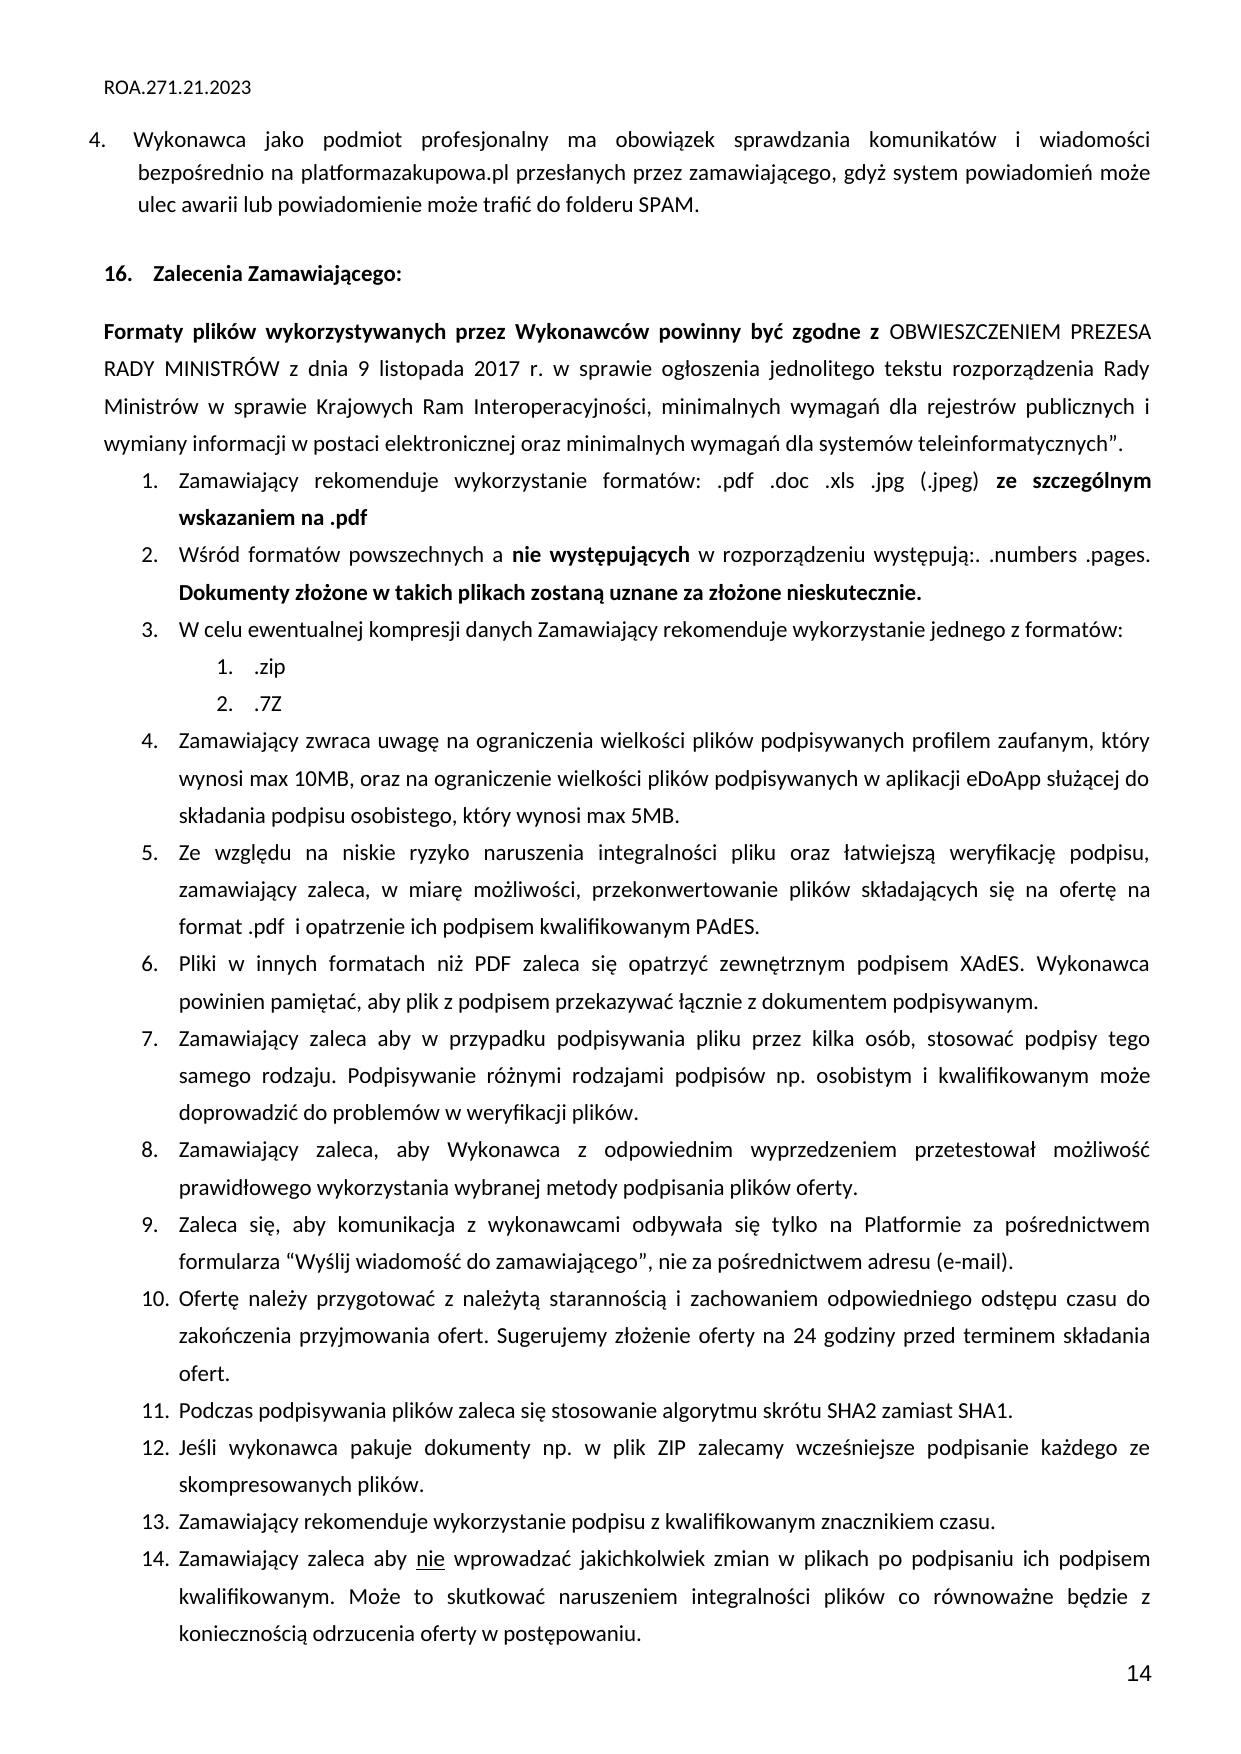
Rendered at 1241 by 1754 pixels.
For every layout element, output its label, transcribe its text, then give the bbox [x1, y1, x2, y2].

text Formaty plików wykorzystywanych przez Wykonawców powinny być zgodne z OBWIESZCZENIEM PREZESA RADY MINISTRÓW z dnia 9 listopada 2017 r. w sprawie ogłoszenia jednolitego tekstu rozporządzenia Rady Ministrów w sprawie Krajowych Ram Interoperacyjności, minimalnych wymagań dla rejestrów publicznych i wymiany informacji w postaci elektronicznej oraz minimalnych wymagań dla systemów teleinformatycznych”. [103, 317, 1152, 457]
list Zamawiający zaleca aby w przypadku podpisywania pliku przez kilka osób, stosować podpisy tego samego rodzaju. Podpisywanie różnymi rodzajami podpisów np. osobistym i kwalifikowanym może doprowadzić do problemów w weryfikacji plików. [141, 1024, 1152, 1126]
list Zamawiający zaleca aby nie wprowadzać jakichkolwiek zmian w plikach po podpisaniu ich podpisem kwalifikowanym. Może to skutkować naruszeniem integralności plików co równoważne będzie z koniecznością odrzucenia oferty w postępowaniu. [141, 1544, 1152, 1647]
list Zamawiający zaleca, aby Wykonawca z odpowiednim wyprzedzeniem przetestował możliwość prawidłowego wykorzystania wybranej metody podpisania plików oferty. [141, 1136, 1152, 1201]
list .zip [216, 652, 1152, 680]
list Ofertę należy przygotować z należytą starannością i zachowaniem odpowiedniego odstępu czasu do zakończenia przyjmowania ofert. Sugerujemy złożenie oferty na 24 godziny przed terminem składania ofert. [141, 1284, 1152, 1387]
list .7Z [216, 689, 1152, 717]
list Zamawiający zwraca uwagę na ograniczenia wielkości plików podpisywanych profilem zaufanym, który wynosi max 10MB, oraz na ograniczenie wielkości plików podpisywanych w aplikacji eDoApp służącej do składania podpisu osobistego, który wynosi max 5MB. [141, 726, 1152, 829]
list Zalecenia Zamawiającego: [103, 259, 1152, 287]
list Wśród formatów powszechnych a nie występujących w rozporządzeniu występują:. .numbers .pages. Dokumenty złożone w takich plikach zostaną uznane za złożone nieskutecznie. [141, 541, 1152, 606]
list Wykonawca jako podmiot profesjonalny ma obowiązek sprawdzania komunikatów i wiadomości bezpośrednio na platformazakupowa.pl przesłanych przez zamawiającego, gdyż system powiadomień może ulec awarii lub powiadomienie może trafić do folderu SPAM. [89, 126, 1152, 218]
list Podczas podpisywania plików zaleca się stosowanie algorytmu skrótu SHA2 zamiast SHA1. [141, 1396, 1152, 1424]
list Jeśli wykonawca pakuje dokumenty np. w plik ZIP zalecamy wcześniejsze podpisanie każdego ze skompresowanych plików. [141, 1433, 1152, 1498]
list Ze względu na niskie ryzyko naruszenia integralności pliku oraz łatwiejszą weryfikację podpisu, zamawiający zaleca, w miarę możliwości, przekonwertowanie plików składających się na ofertę na format .pdf i opatrzenie ich podpisem kwalifikowanym PAdES. [141, 838, 1152, 940]
list W celu ewentualnej kompresji danych Zamawiający rekomenduje wykorzystanie jednego z formatów: [141, 615, 1152, 643]
list Pliki w innych formatach niż PDF zaleca się opatrzyć zewnętrznym podpisem XAdES. Wykonawca powinien pamiętać, aby plik z podpisem przekazywać łącznie z dokumentem podpisywanym. [141, 949, 1152, 1015]
list Zamawiający rekomenduje wykorzystanie podpisu z kwalifikowanym znacznikiem czasu. [141, 1507, 1152, 1535]
list Zamawiający rekomenduje wykorzystanie formatów: .pdf .doc .xls .jpg (.jpeg) ze szczególnym wskazaniem na .pdf [141, 466, 1152, 531]
list Zaleca się, aby komunikacja z wykonawcami odbywała się tylko na Platformie za pośrednictwem formularza “Wyślij wiadomość do zamawiającego”, nie za pośrednictwem adresu (e-mail). [141, 1210, 1152, 1275]
